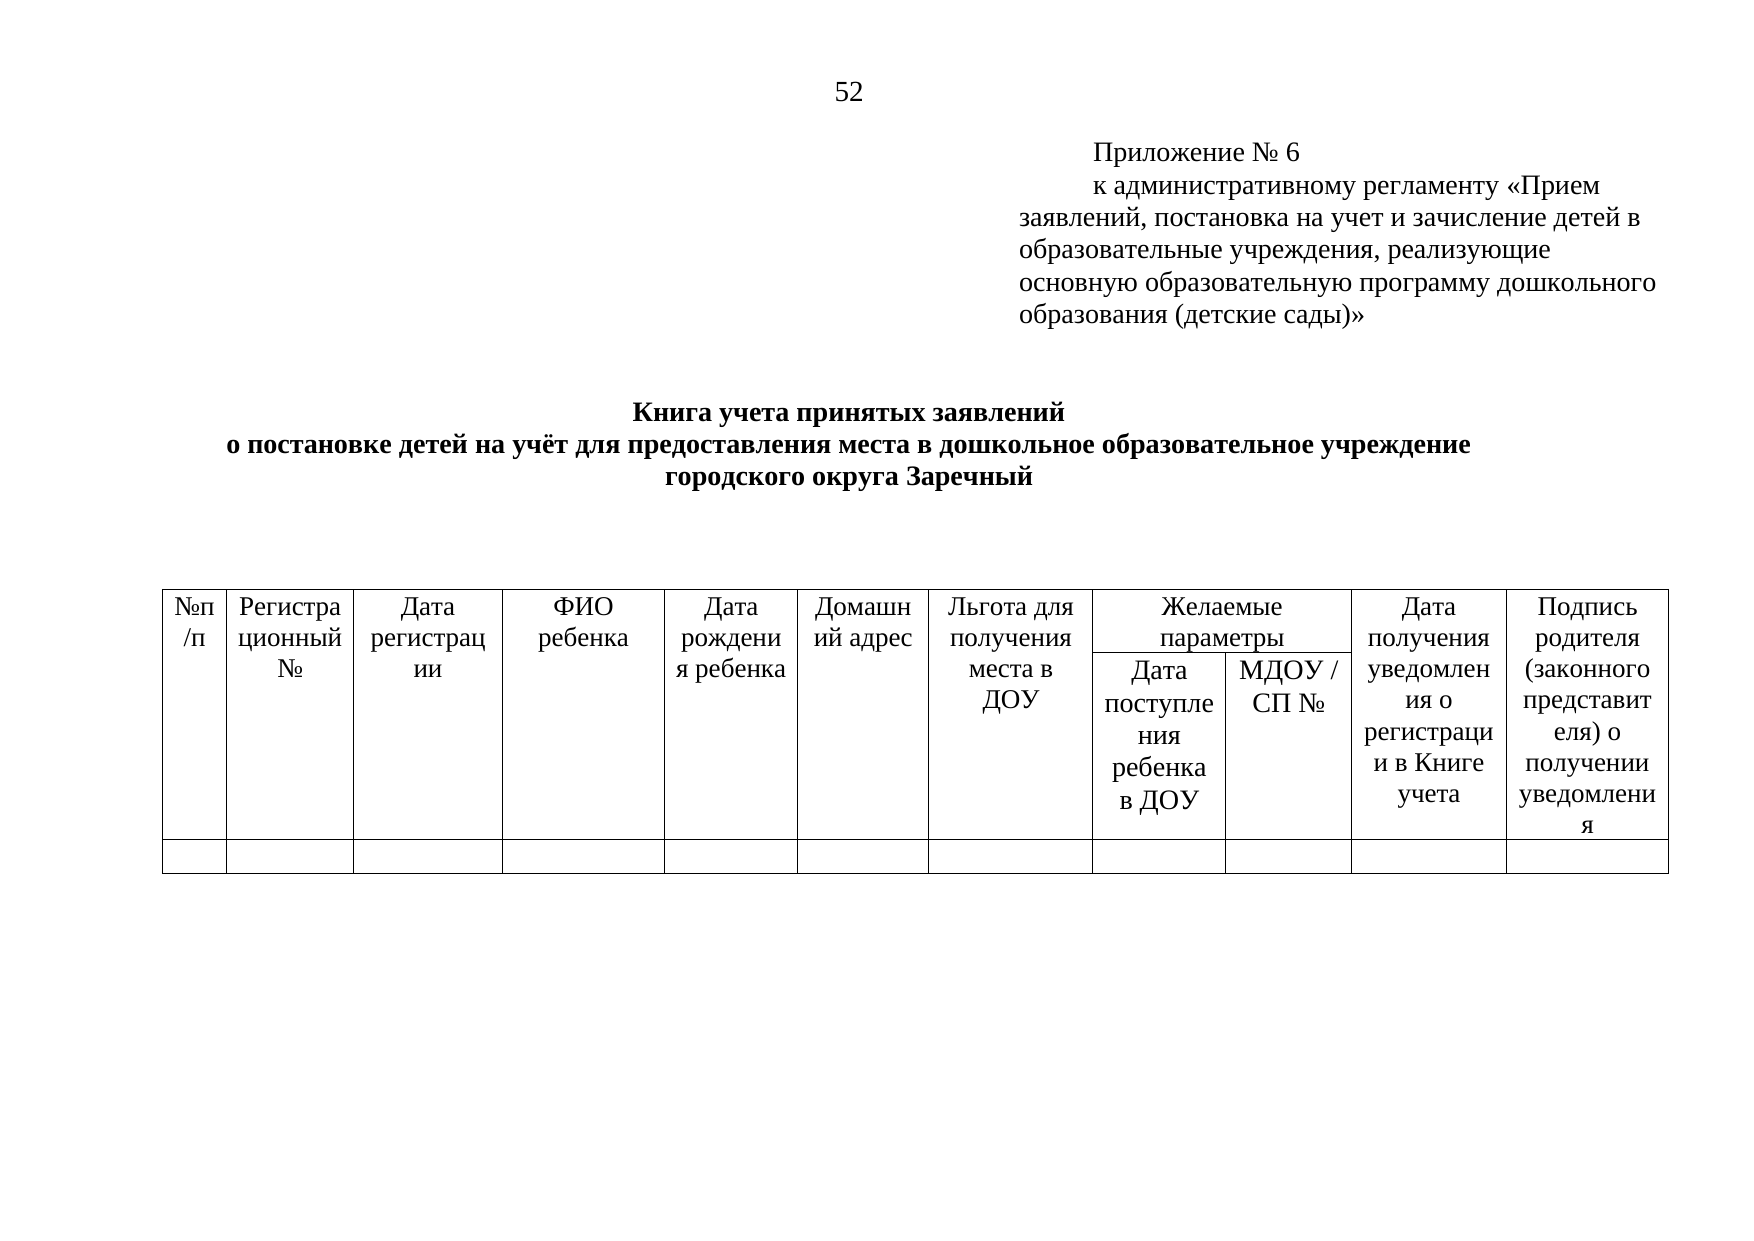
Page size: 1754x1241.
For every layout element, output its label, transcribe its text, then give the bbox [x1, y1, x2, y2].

table_header ФИО ребенка [503, 590, 664, 839]
table_header Льгота для получения места в ДОУ [929, 590, 1092, 839]
table_cell [354, 840, 502, 873]
text к административному регламенту «Прием заявлений, постановка на учет и зачисление детей в образовательные учреждения, реализующие основную образовательную программу дошкольного образования (детские сады)» [1019, 168, 1668, 330]
text Приложение № 6 [1019, 135, 1668, 168]
table_cell [929, 840, 1092, 873]
table_header Желаемые параметры [1093, 590, 1351, 652]
table_header №п/п [163, 590, 226, 839]
table_cell [1507, 840, 1668, 873]
table_cell [665, 840, 797, 873]
table_header Дата рождения ребенка [665, 590, 797, 839]
table_cell [1093, 840, 1225, 873]
table_cell [227, 840, 353, 873]
table_cell [798, 840, 928, 873]
table_header Домашний адрес [798, 590, 928, 839]
table_cell [1352, 840, 1506, 873]
text городского округа Заречный [29, 459, 1668, 492]
table_cell [503, 840, 664, 873]
table_cell Дата поступления ребенка в ДОУ [1093, 653, 1225, 839]
table_cell [163, 840, 226, 873]
table_header Подпись родителя (законного представителя) о получении уведомления [1507, 590, 1668, 839]
table_header Регистрационный № [227, 590, 353, 839]
table_header Дата регистрации [354, 590, 502, 839]
table_cell МДОУ /СП № [1226, 653, 1351, 839]
text Книга учета принятых заявлений [29, 394, 1668, 427]
table_cell [1226, 840, 1351, 873]
table_header Дата получения уведомления о регистрации в Книге учета [1352, 590, 1506, 839]
text о постановке детей на учёт для предоставления места в дошкольное образовательное учреждение [29, 427, 1668, 459]
